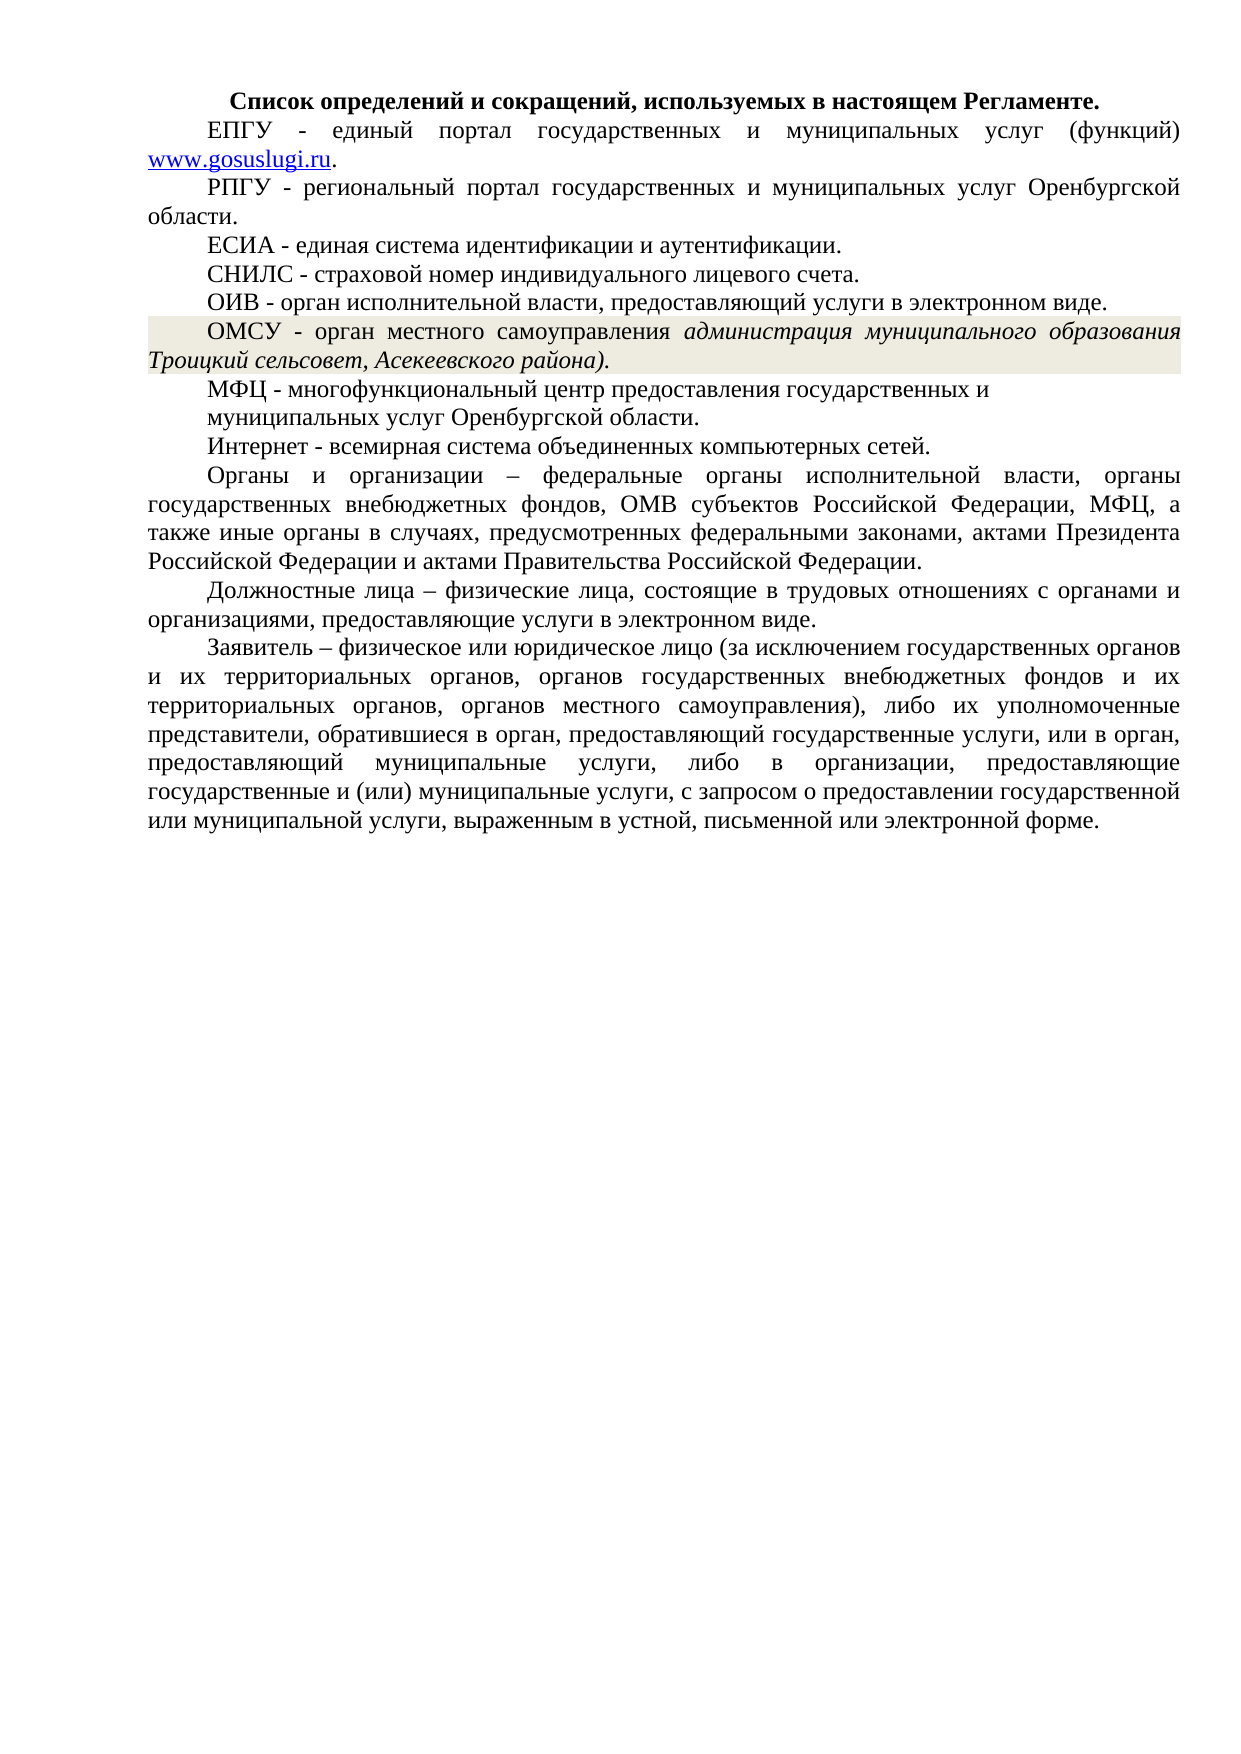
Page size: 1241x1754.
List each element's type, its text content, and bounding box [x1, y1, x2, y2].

subtitle Список определений и сокращений, используемых в настоящем Регламенте. [148, 86, 1181, 115]
list Интернет - всемирная система объединенных компьютерных сетей. [148, 431, 1181, 460]
list Заявитель – физическое или юридическое лицо (за исключением государственных органов и их территориальных органов, органов государственных внебюджетных фондов и их территориальных органов, органов местного самоуправления), либо их уполномоченные представители, обратившиеся в орган, предоставляющий государственные услуги, или в орган, предоставляющий муниципальные услуги, либо в организации, предоставляющие государственные и (или) муниципальные услуги, с запросом о предоставлении государственной или муниципальной услуги, выраженным в устной, письменной или электронной форме. [148, 632, 1181, 834]
list РПГУ - региональный портал государственных и муниципальных услуг Оренбургской области. [148, 172, 1181, 230]
list муниципальных услуг Оренбургской области. [148, 402, 1181, 431]
list ЕСИА - единая система идентификации и аутентификации. [148, 230, 1181, 259]
list Должностные лица – физические лица, состоящие в трудовых отношениях с органами и организациями, предоставляющие услуги в электронном виде. [148, 575, 1181, 632]
list ОМСУ - орган местного самоуправления администрация муниципального образования Троицкий сельсовет, Асекеевского района). [148, 316, 1181, 374]
list ЕПГУ - единый портал государственных и муниципальных услуг (функций) www.gosuslugi.ru. [148, 115, 1181, 172]
list Органы и организации – федеральные органы исполнительной власти, органы государственных внебюджетных фондов, ОМВ субъектов Российской Федерации, МФЦ, а также иные органы в случаях, предусмотренных федеральными законами, актами Президента Российской Федерации и актами Правительства Российской Федерации. [148, 460, 1181, 575]
list ОИВ - орган исполнительной власти, предоставляющий услуги в электронном виде. [148, 287, 1181, 316]
list МФЦ - многофункциональный центр предоставления государственных и [148, 374, 1181, 402]
list СНИЛС - страховой номер индивидуального лицевого счета. [148, 259, 1181, 287]
